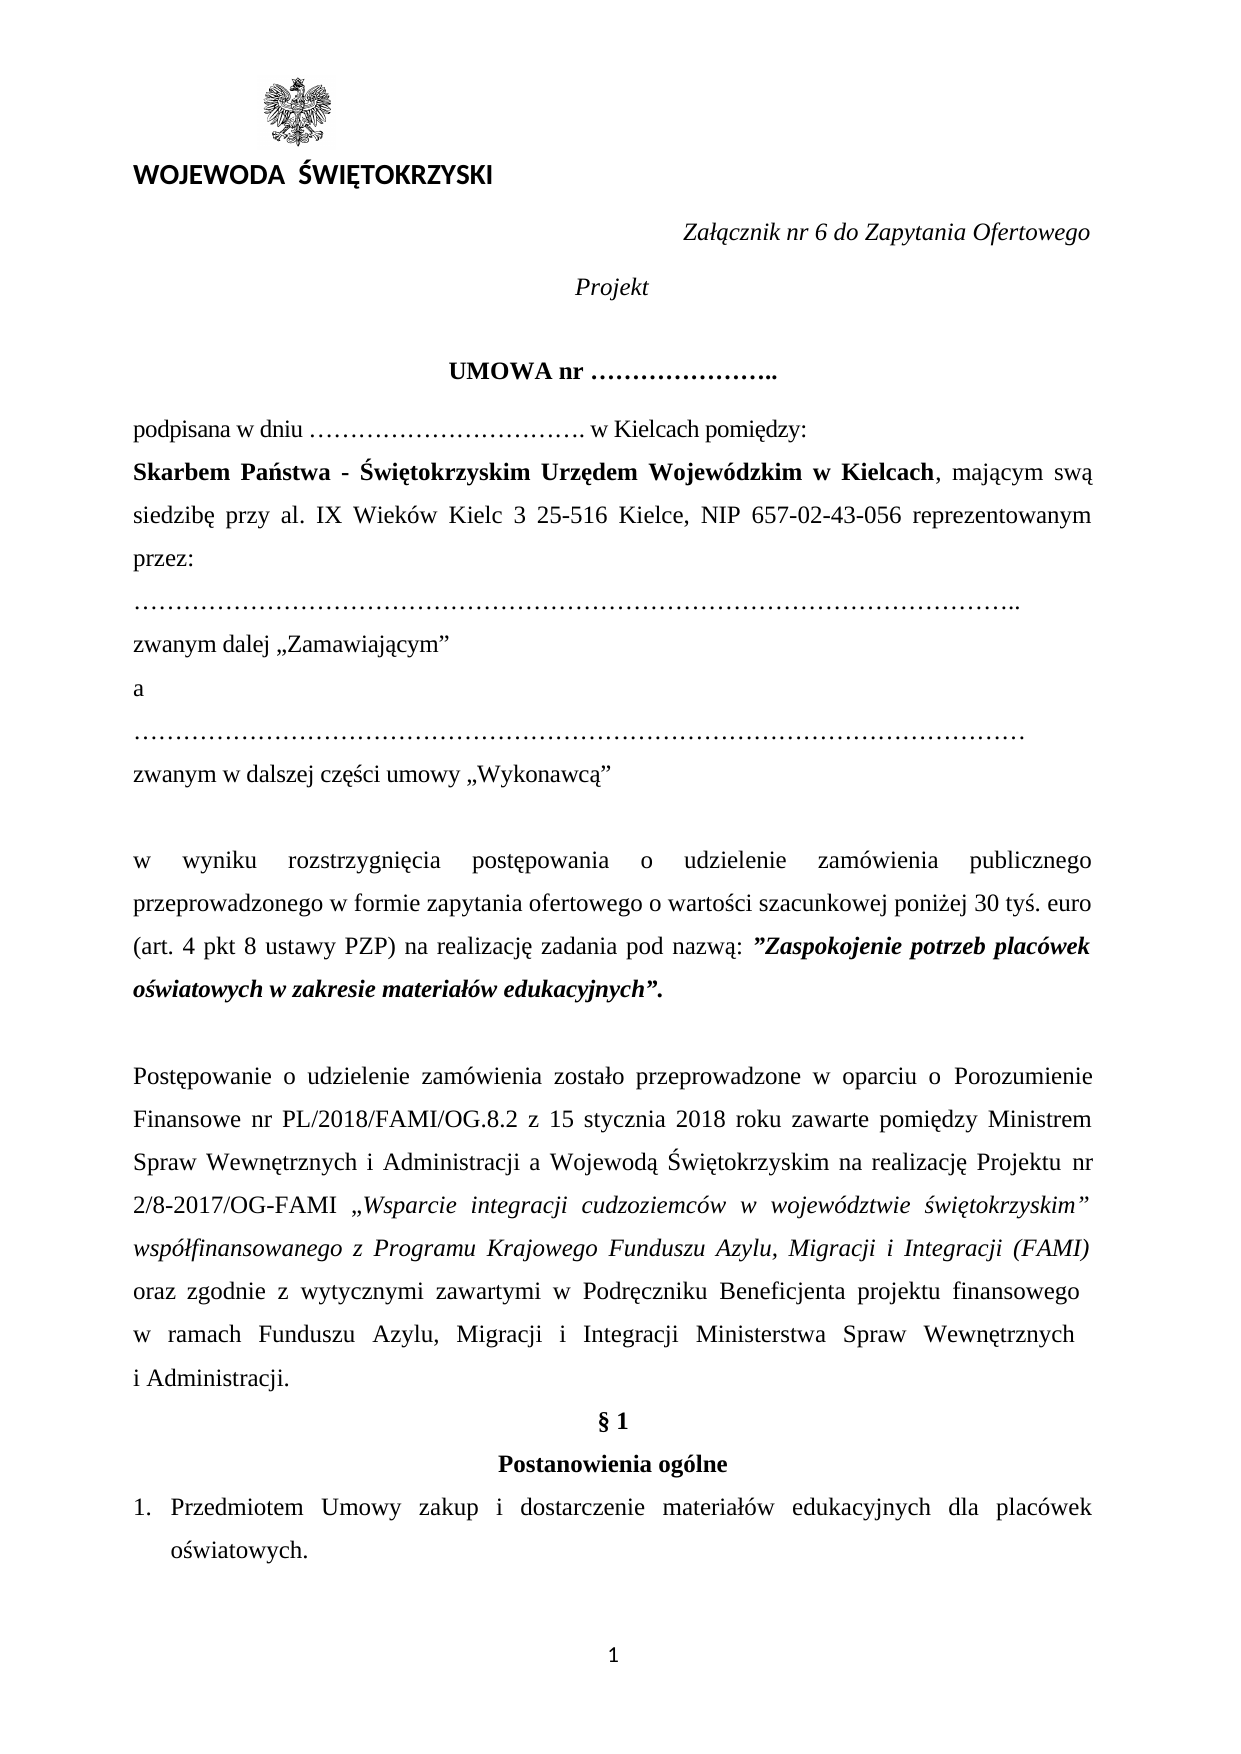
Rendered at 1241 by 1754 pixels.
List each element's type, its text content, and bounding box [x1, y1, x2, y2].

text § 1 [133, 1406, 1093, 1434]
text …………………………………………………………………………………………….. [133, 586, 1093, 615]
list Przedmiotem Umowy zakup i dostarczenie materiałów edukacyjnych dla placówek oświatowych. [133, 1492, 1093, 1564]
text zwanym dalej „Zamawiającym” [133, 629, 1094, 658]
picture [257, 75, 336, 150]
text Załącznik nr 6 do Zapytania Ofertowego [133, 217, 1093, 245]
text UMOWA nr ………………….. [133, 356, 1093, 385]
text Postanowienia ogólne [133, 1449, 1093, 1478]
text podpisana w dniu ……………………………. w Kielcach pomiędzy: [133, 414, 1093, 443]
text ……………………………………………………………………………………………… [133, 716, 1093, 744]
text w wyniku rozstrzygnięcia postępowania o udzielenie zamówienia publicznego przeprowadzonego w formie zapytania ofertowego o wartości szacunkowej poniżej 30 tyś. euro (art. 4 pkt 8 ustawy PZP) na realizację zadania pod nazwą: ”Zaspokojenie potrzeb placówek oświatowych w zakresie materiałów edukacyjnych”. [133, 845, 1093, 1003]
text Projekt [133, 272, 1093, 301]
text a [133, 673, 1094, 701]
text Skarbem Państwa - Świętokrzyskim Urzędem Wojewódzkim w Kielcach, mającym swą siedzibę przy al. IX Wieków Kielc 3 25-516 Kielce, NIP 657-02-43-056 reprezentowanym przez: [133, 457, 1093, 572]
text Postępowanie o udzielenie zamówienia zostało przeprowadzone w oparciu o Porozumienie Finansowe nr PL/2018/FAMI/OG.8.2 z 15 stycznia 2018 roku zawarte pomiędzy Ministrem Spraw Wewnętrznych i Administracji a Wojewodą Świętokrzyskim na realizację Projektu nr 2/8-2017/OG-FAMI „Wsparcie integracji cudzoziemców w województwie świętokrzyskim” współfinansowanego z Programu Krajowego Funduszu Azylu, Migracji i Integracji (FAMI) oraz zgodnie z wytycznymi zawartymi w Podręczniku Beneficjenta projektu finansowego w ramach Funduszu Azylu, Migracji i Integracji Ministerstwa Spraw Wewnętrznych i Administracji. [133, 1061, 1093, 1391]
text zwanym w dalszej części umowy „Wykonawcą” [133, 759, 1093, 788]
